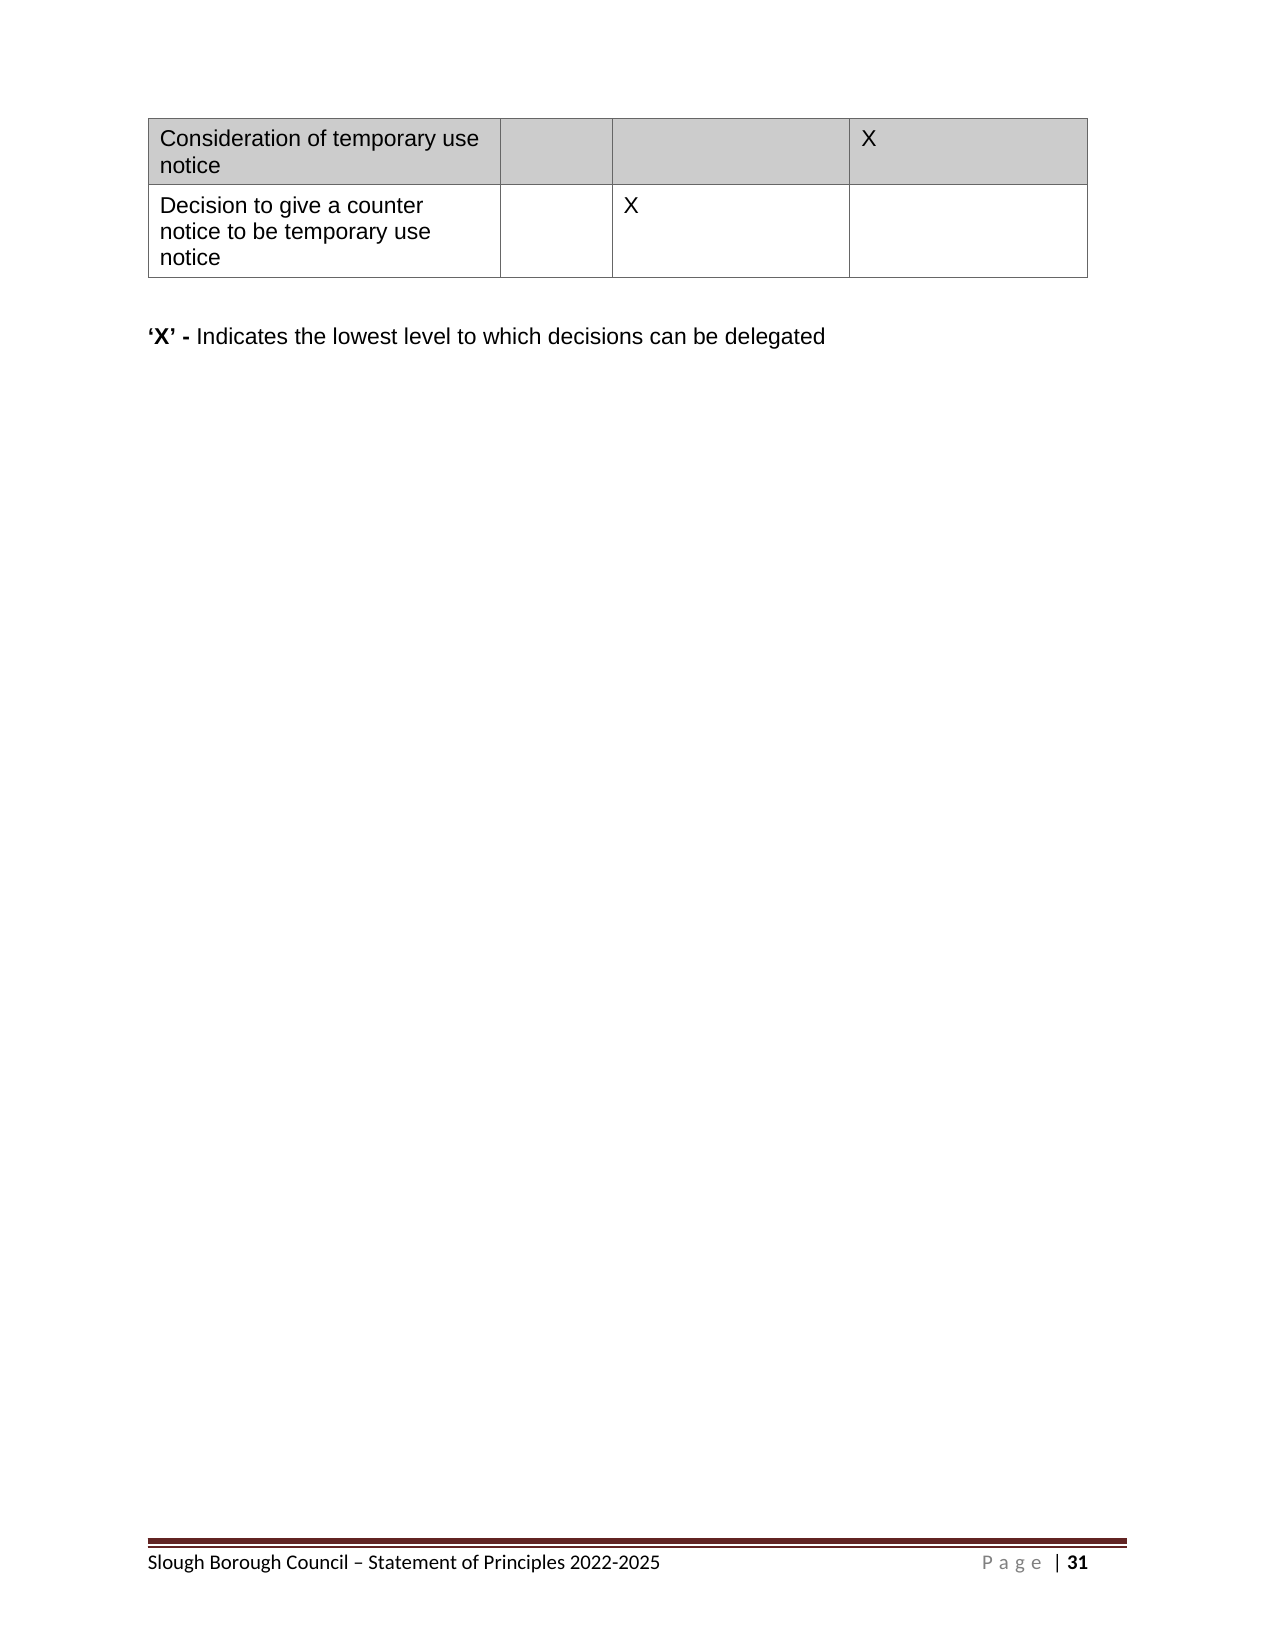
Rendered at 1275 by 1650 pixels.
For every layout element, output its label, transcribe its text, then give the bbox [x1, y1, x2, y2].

text ‘X’ - Indicates the lowest level to which decisions can be delegated [148, 323, 1127, 349]
table_cell Decision to give a counter notice to be temporary use notice [149, 185, 500, 277]
table_cell X [850, 119, 1087, 184]
table_cell Consideration of temporary use notice [149, 119, 500, 184]
table_cell X [613, 185, 849, 277]
table_cell [501, 119, 612, 184]
table_cell [613, 119, 849, 184]
table_cell [850, 185, 1087, 277]
table_cell [501, 185, 612, 277]
